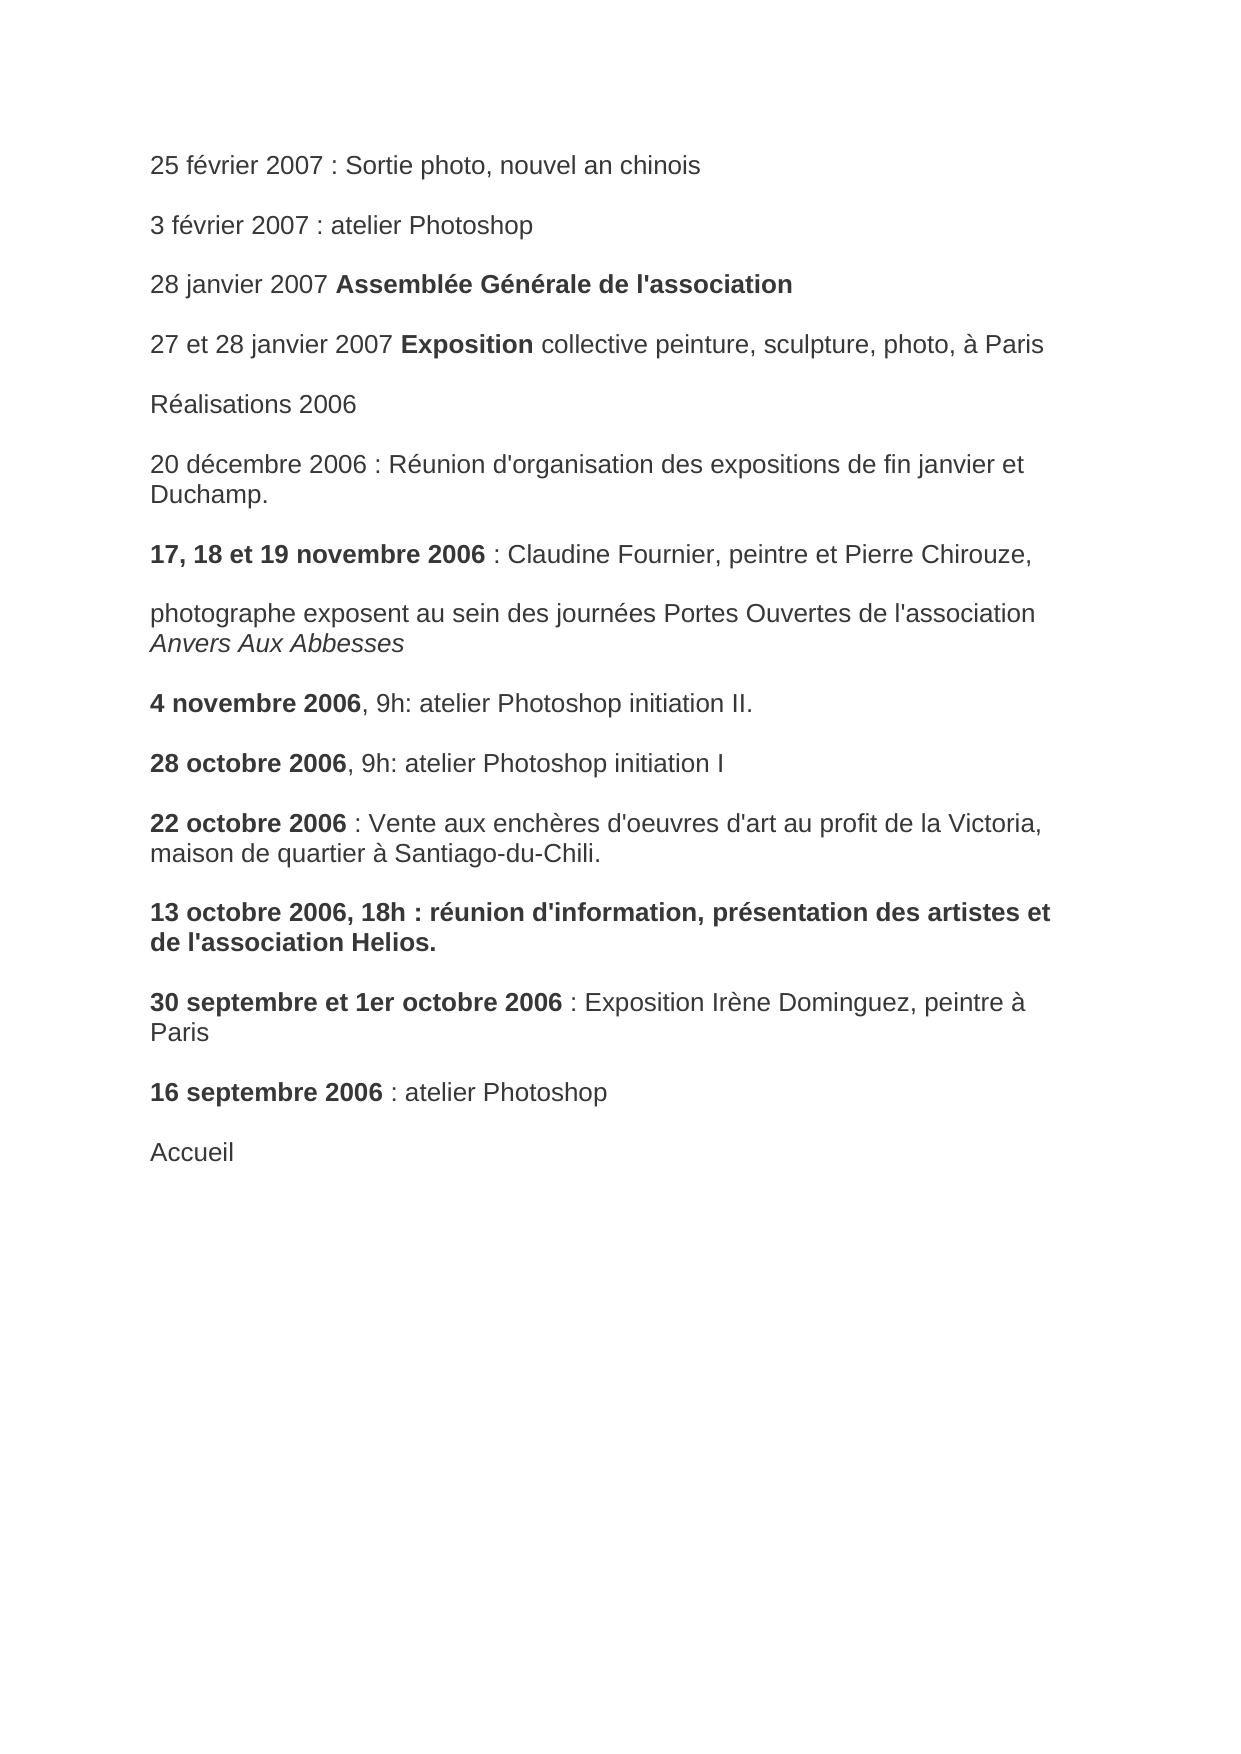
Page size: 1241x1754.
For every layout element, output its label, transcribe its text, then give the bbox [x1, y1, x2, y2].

text de l'association Helios. 30 septembre et 1er octobre 2006 : Exposition Irène Dominguez, peintre à Paris 16 septembre 2006 : atelier Photoshop Accueil [150, 927, 1090, 1166]
text Anvers Aux Abbesses 4 novembre 2006, 9h: atelier Photoshop initiation II. 28 octobre 2006, 9h: atelier Photoshop initiation I 22 octobre 2006 : Vente aux enchères d'oeuvres d'art au profit de la Victoria, [150, 628, 1090, 838]
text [150, 150, 1090, 628]
text maison de quartier à Santiago-du-Chili. 13 octobre 2006, 18h : réunion d'information, présentation des artistes et [150, 838, 1090, 927]
